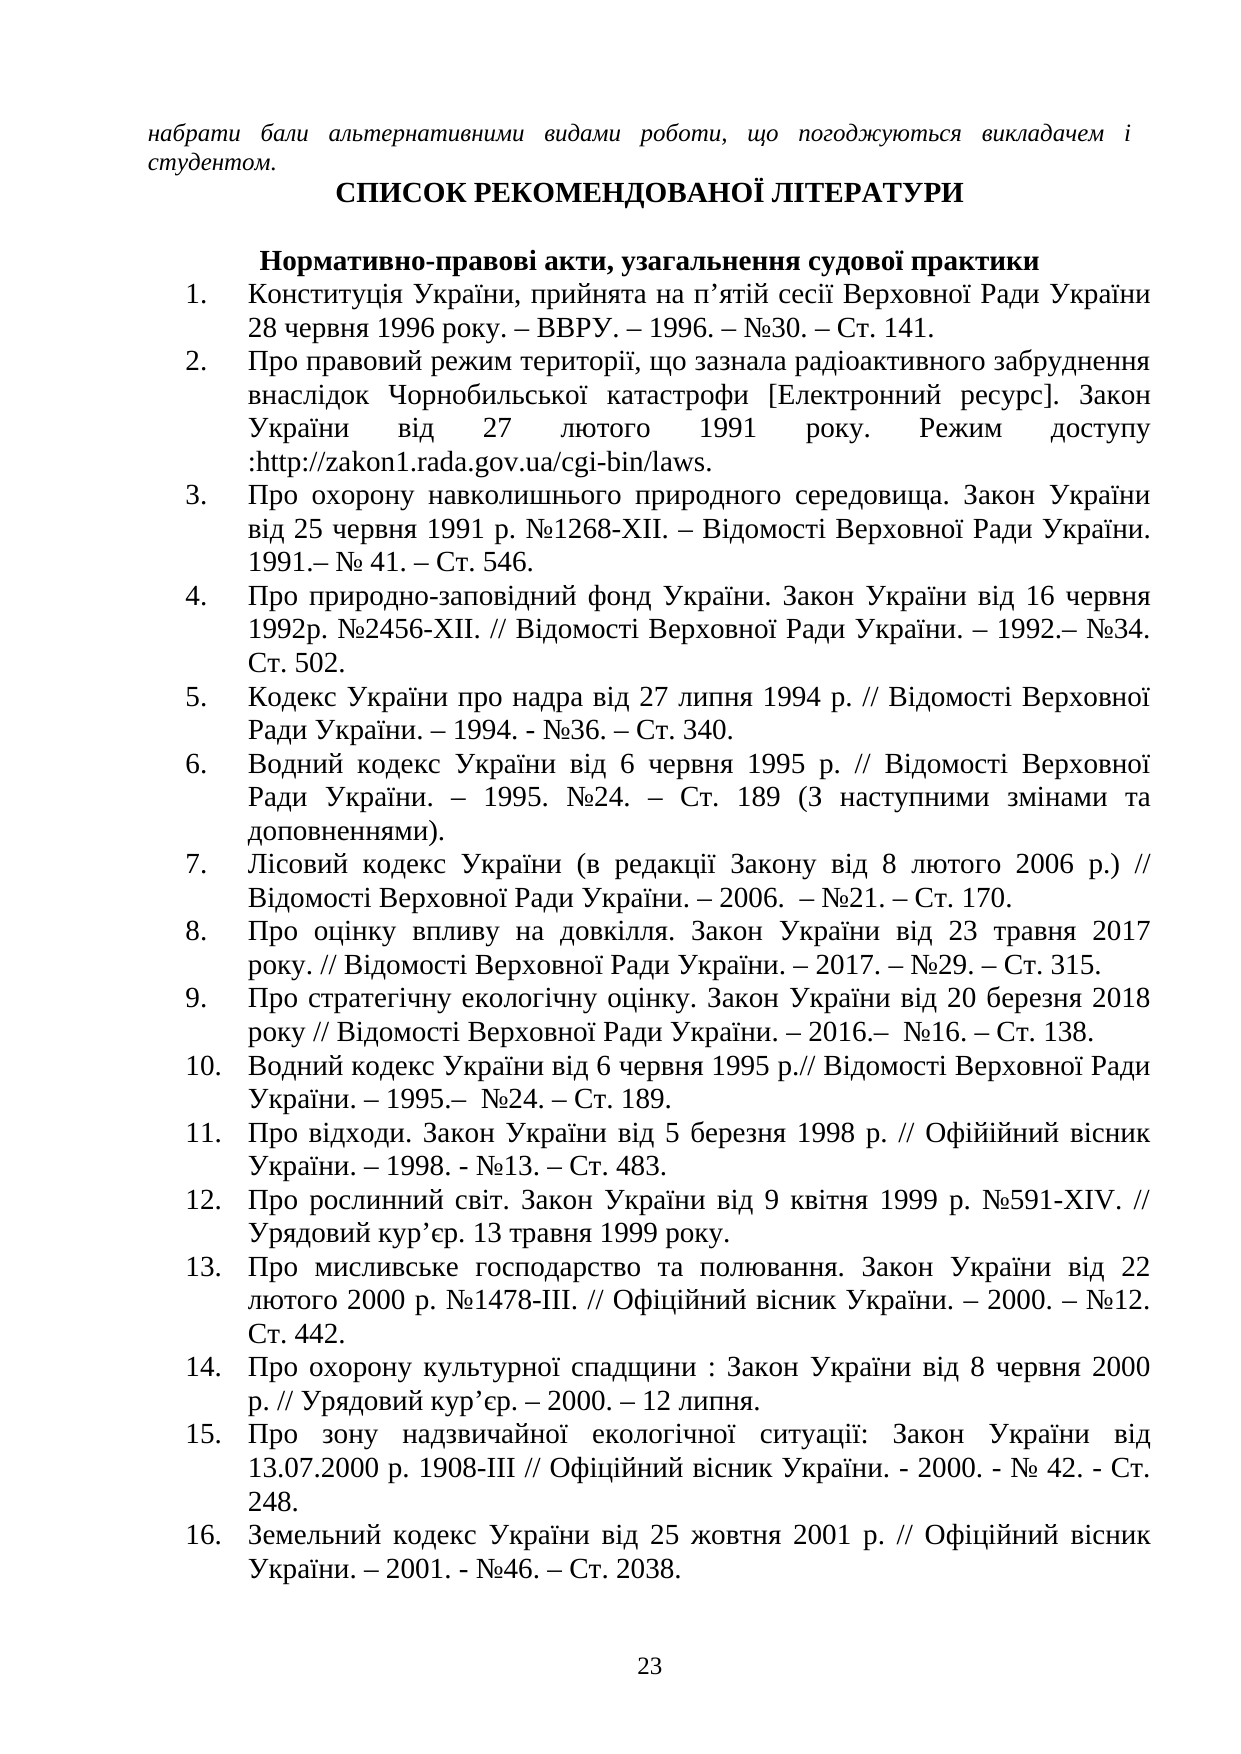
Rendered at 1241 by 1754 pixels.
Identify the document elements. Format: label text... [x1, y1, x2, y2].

list Про оцінку впливу на довкілля. Закон України від 23 травня 2017 року. // Відомості Верховної Ради України. – 2017. – №29. – Ст. 315. [185, 913, 1152, 981]
list Лісовий кодекс України (в редакції Закону від 8 лютого 2006 р.) // Відомості Верховної Ради України. – 2006. – №21. – Ст. 170. [185, 846, 1152, 913]
list Про зону надзвичайної екологічної ситуації: Закон України від 13.07.2000 р. 1908-ІІІ // Офіційний вісник України. - 2000. - № 42. - Ст. 248. [185, 1417, 1152, 1517]
list Про рослинний світ. Закон України від 9 квітня 1999 р. №591-ХІV. // Урядовий кур’єр. 13 травня 1999 року. [185, 1182, 1152, 1249]
list Про відходи. Закон України від 5 березня 1998 р. // Офійійний вісник України. – 1998. - №13. – Ст. 483. [185, 1115, 1152, 1182]
list Про охорону культурної спадщини : Закон України від 8 червня 2000 р. // Урядовий кур’єр. – 2000. – 12 липня. [185, 1349, 1152, 1417]
list Про правовий режим території, що зазнала радіоактивного забруднення внаслідок Чорнобильської катастрофи [Електронний ресурс]. Закон України від 27 лютого 1991 року. Режим доступу :http://zakon1.rada.gov.ua/cgi-bin/laws. [185, 343, 1152, 477]
list Про мисливське господарство та полювання. Закон України від 22 лютого 2000 р. №1478-ІІІ. // Офіційний вісник України. – 2000. – №12. Ст. 442. [185, 1249, 1152, 1349]
list Кодекс України про надра від 27 липня 1994 р. // Відомості Верховної Ради України. – 1994. - №36. – Ст. 340. [185, 679, 1152, 746]
list Про природно-заповідний фонд України. Закон України від 16 червня 1992р. №2456-ХІІ. // Відомості Верховної Ради України. – 1992.– №34. Ст. 502. [185, 578, 1152, 679]
list Про стратегічну екологічну оцінку. Закон України від 20 березня 2018 року // Відомості Верховної Ради України. – 2016.– №16. – Ст. 138. [185, 981, 1152, 1048]
text Нормативно-правові акти, узагальнення судової практики [148, 243, 1152, 276]
list Про охорону навколишнього природного середовища. Закон України від 25 червня 1991 р. №1268-ХІІ. – Відомості Верховної Ради України. 1991.– № 41. – Ст. 546. [185, 477, 1152, 578]
list Конституція України, прийнята на п’ятій сесії Верховної Ради України 28 червня 1996 року. – ВВРУ. – 1996. – №30. – Ст. 141. [185, 276, 1152, 343]
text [148, 118, 1134, 176]
text СПИСОК РЕКОМЕНДОВАНОЇ ЛІТЕРАТУРИ [148, 176, 1152, 209]
list Водний кодекс України від 6 червня 1995 р. // Відомості Верховної Ради України. – 1995. №24. – Ст. 189 (З наступними змінами та доповненнями). [185, 746, 1152, 846]
list Земельний кодекс України від 25 жовтня 2001 р. // Офіційний вісник України. – 2001. - №46. – Ст. 2038. [185, 1517, 1152, 1584]
list Водний кодекс України від 6 червня 1995 р.// Відомості Верховної Ради України. – 1995.– №24. – Ст. 189. [185, 1048, 1152, 1115]
